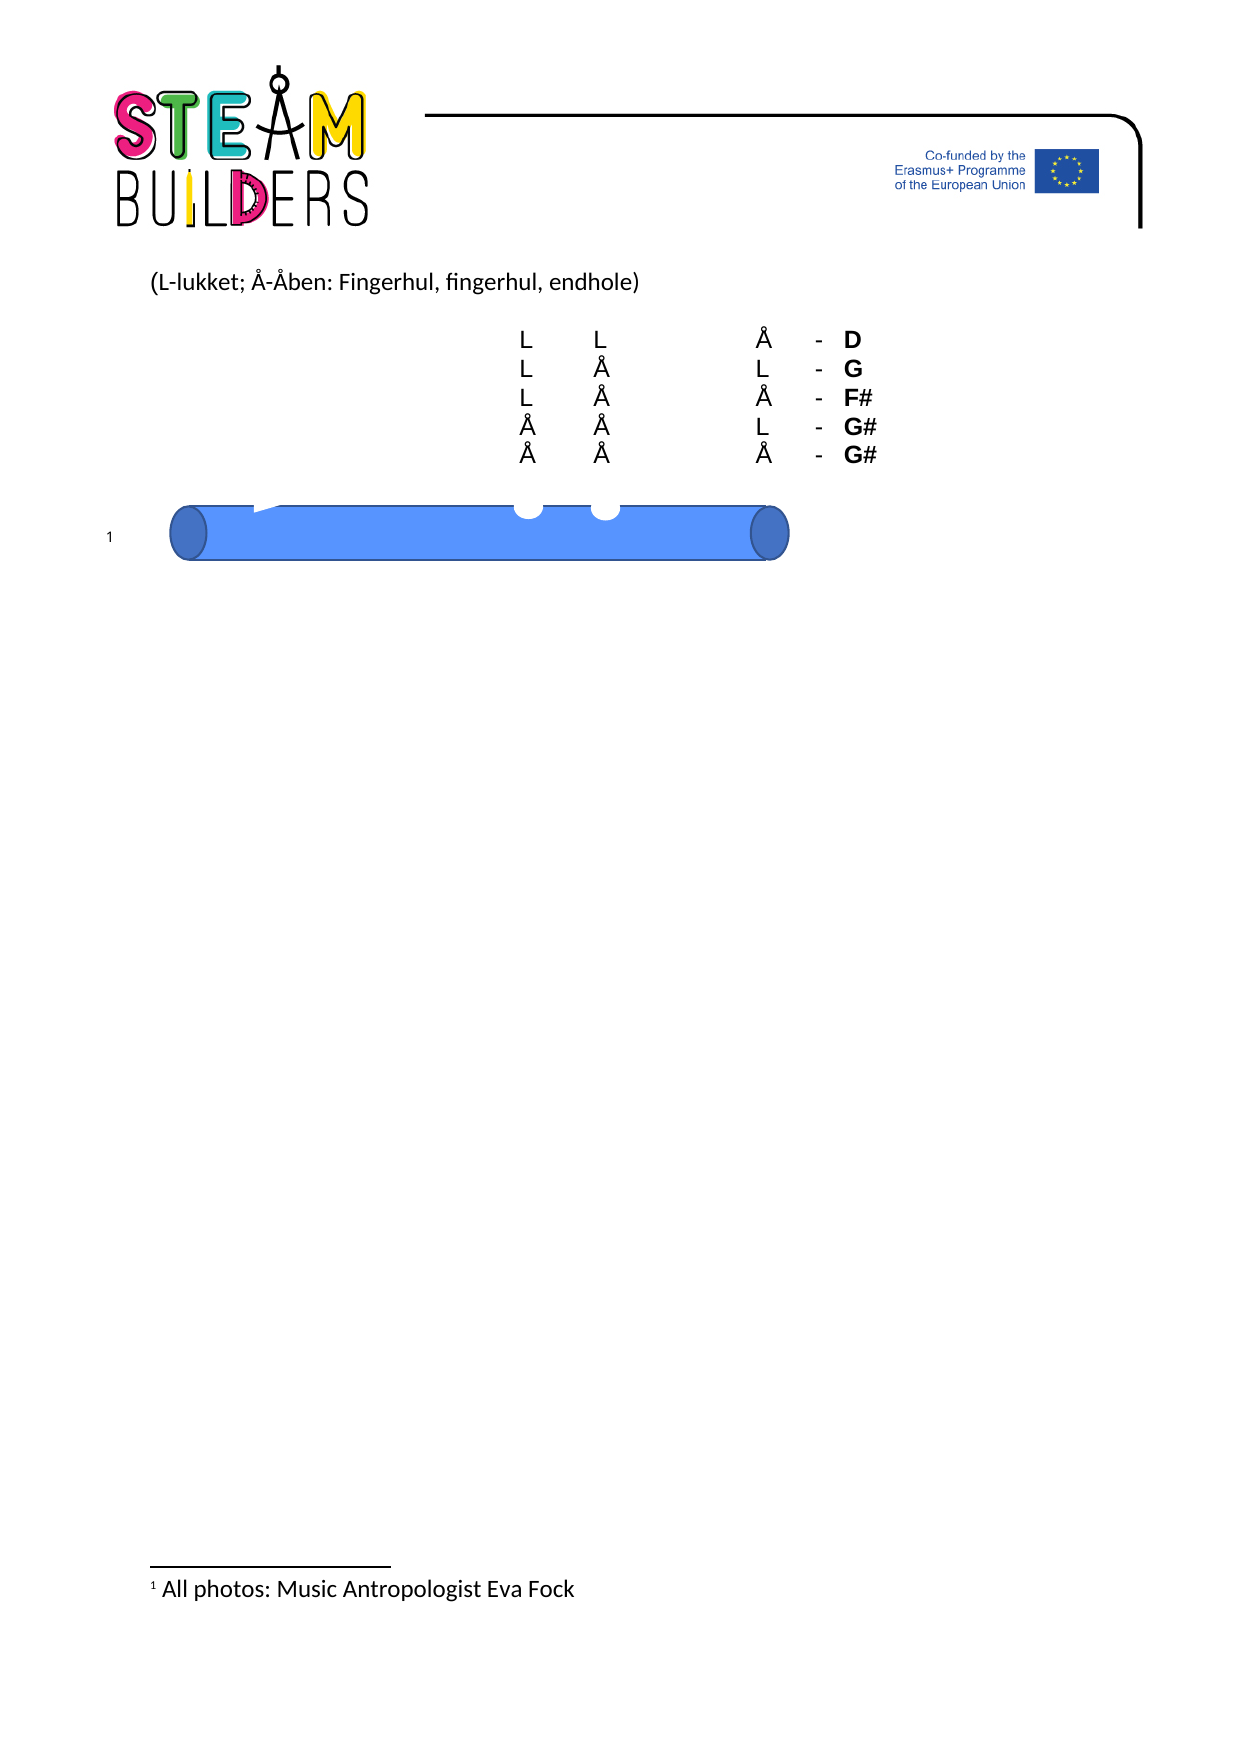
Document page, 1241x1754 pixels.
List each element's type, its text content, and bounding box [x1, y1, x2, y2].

text (L-lukket; Å-Åben: Fingerhul, fingerhul, endhole) [150, 267, 1110, 297]
text Å Å Å - G# [519, 441, 1110, 469]
text Å Å L - G# [519, 412, 1110, 441]
text L Å L - G [519, 354, 1110, 383]
text L L Å - D [519, 326, 1110, 354]
picture [2, 30, 1241, 267]
text L Å Å - F# [519, 383, 1110, 412]
